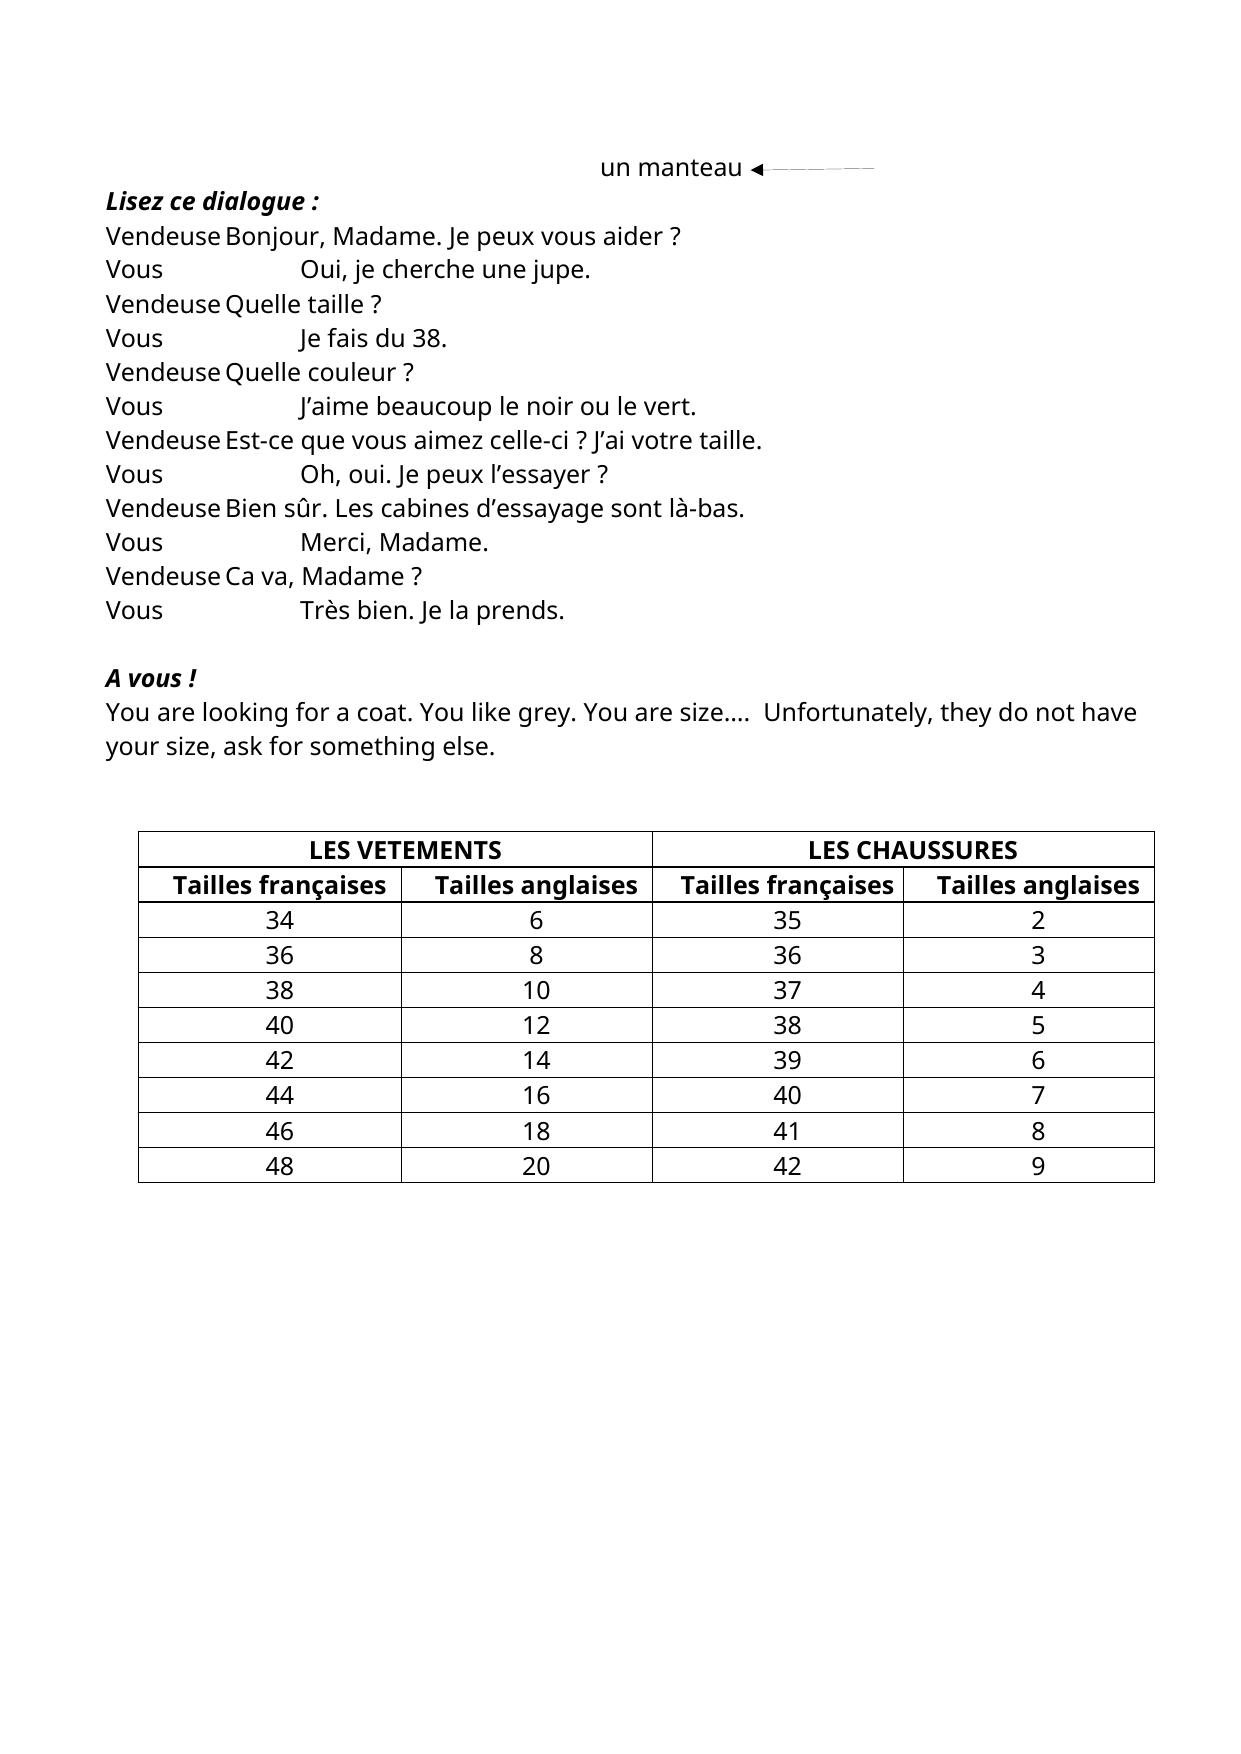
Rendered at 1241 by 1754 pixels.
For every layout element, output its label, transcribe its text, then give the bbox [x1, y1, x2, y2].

table_cell 5 [904, 1008, 1154, 1042]
table_cell 42 [139, 1043, 401, 1077]
table_cell 6 [402, 903, 652, 937]
table_cell 9 [904, 1148, 1154, 1182]
table_cell 37 [653, 973, 903, 1007]
table_cell 38 [139, 973, 401, 1007]
text A vous ! [106, 661, 1154, 695]
table_cell 48 [139, 1148, 401, 1182]
table_cell 16 [402, 1078, 652, 1112]
table_cell Tailles anglaises [904, 868, 1154, 901]
table_cell 36 [139, 938, 401, 972]
text Vendeuse Bien sûr. Les cabines d’essayage sont là-bas. [106, 491, 1154, 525]
text Vendeuse Ca va, Madame ? [106, 559, 1154, 593]
table_cell 6 [904, 1043, 1154, 1077]
table_cell 44 [139, 1078, 401, 1112]
table_header LES VETEMENTS [139, 832, 652, 866]
table_cell 46 [139, 1113, 401, 1147]
table_cell 40 [653, 1078, 903, 1112]
table_cell 41 [653, 1113, 903, 1147]
text Vendeuse Est-ce que vous aimez celle-ci ? J’ai votre taille. [106, 422, 1154, 457]
table_cell 20 [402, 1148, 652, 1182]
table_header LES CHAUSSURES [653, 832, 1154, 866]
table_cell 40 [139, 1008, 401, 1042]
text Vendeuse Quelle taille ? [106, 286, 1154, 320]
table_cell 42 [653, 1148, 903, 1182]
table_cell 8 [904, 1113, 1154, 1147]
text Vous Oui, je cherche une jupe. [106, 252, 1154, 286]
table_cell 2 [904, 903, 1154, 937]
table_cell 35 [653, 903, 903, 937]
table_cell 39 [653, 1043, 903, 1077]
text Vous Je fais du 38. [106, 320, 1154, 354]
table_cell 36 [653, 938, 903, 972]
text Vous Merci, Madame. [106, 525, 1154, 559]
table_cell 4 [904, 973, 1154, 1007]
table_cell 18 [402, 1113, 652, 1147]
table_cell 34 [139, 903, 401, 937]
text Vous Oh, oui. Je peux l’essayer ? [106, 457, 1154, 491]
table_cell 3 [904, 938, 1154, 972]
table_cell Tailles anglaises [402, 868, 652, 901]
table_cell 10 [402, 973, 652, 1007]
text Vous J’aime beaucoup le noir ou le vert. [106, 388, 1154, 422]
text Lisez ce dialogue : [106, 184, 1154, 218]
text un manteau [106, 150, 1154, 184]
table_cell 7 [904, 1078, 1154, 1112]
text Vendeuse Quelle couleur ? [106, 354, 1154, 388]
text Vendeuse Bonjour, Madame. Je peux vous aider ? [106, 218, 1154, 252]
text Vous Très bien. Je la prends. [106, 593, 1154, 627]
table_cell 8 [402, 938, 652, 972]
table_cell Tailles françaises [653, 868, 903, 901]
table_cell Tailles françaises [139, 868, 401, 901]
text You are looking for a coat. You like grey. You are size…. Unfortunately, they do not have your size, ask for something else. [106, 695, 1154, 763]
table_cell 38 [653, 1008, 903, 1042]
table_cell 14 [402, 1043, 652, 1077]
table_cell 12 [402, 1008, 652, 1042]
